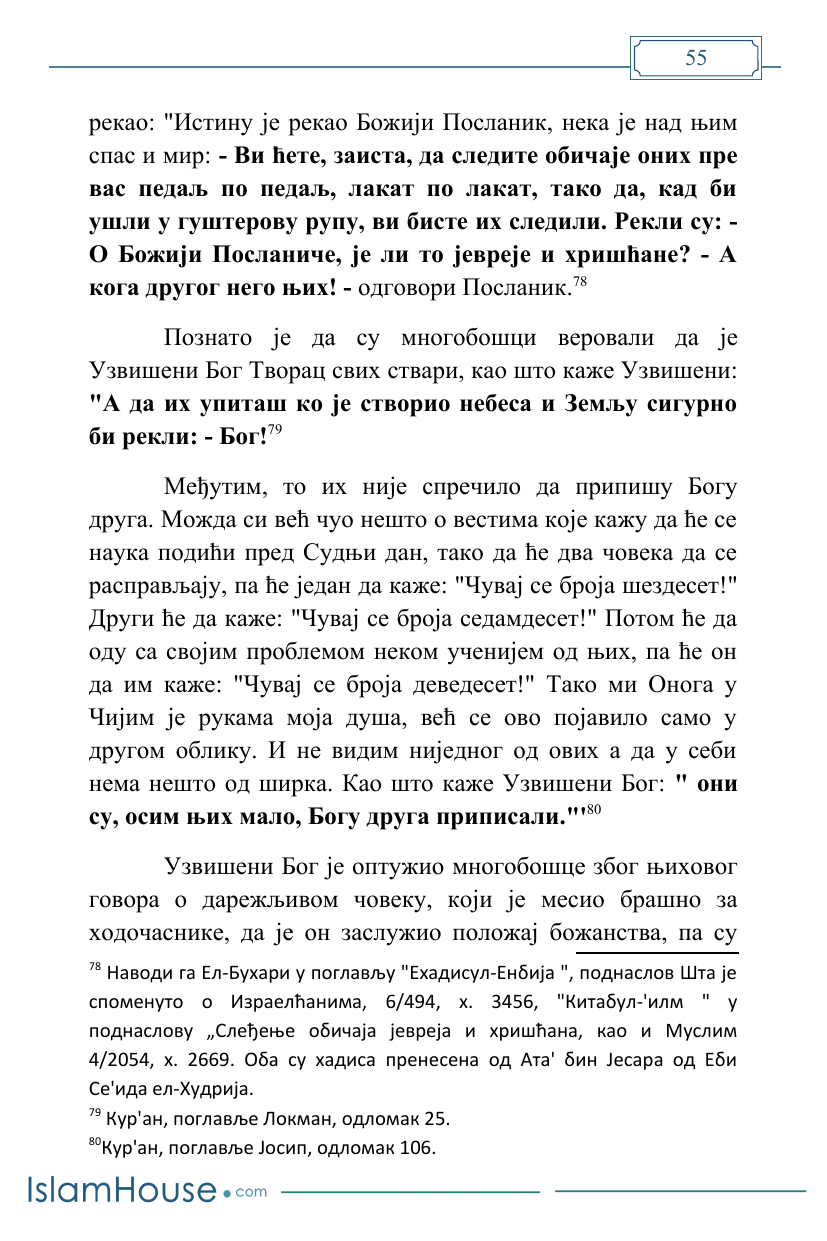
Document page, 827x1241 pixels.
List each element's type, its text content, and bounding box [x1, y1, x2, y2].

text Међутим, то их није спречило да припишу Богу друга. Можда си већ чуо нешто о вестима које кажу да ће се наука подићи пред Судњи дан, тако да ће два човека да се расправљају, па ће један да каже: "Чувај се броја шездесет!" Други ће да каже: "Чувај се броја седамдесет!" Потом ће да оду са својим проблемом неком ученијем од њих, па ће он да им каже: "Чувај се броја деведесет!" Тако ми Онога у Чијим је рукама моја душа, већ се ово појавило само у другом облику. И не видим ниједног од ових а да у себи нема нешто од ширка. Као што каже Узвишени Бог: " они су, осим њих мало, Богу друга приписали."' [89, 471, 738, 830]
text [89, 851, 738, 946]
picture [548, 1170, 807, 1208]
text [89, 107, 738, 301]
picture [20, 1171, 541, 1209]
text Познато је да су многобошци веровали да је Узвишени Бог Творац свих ствари, као што каже Узвишени: "А да их упиташ ко је створио небеса и Земљу сигурно би рекли: - Бог! [89, 322, 738, 450]
